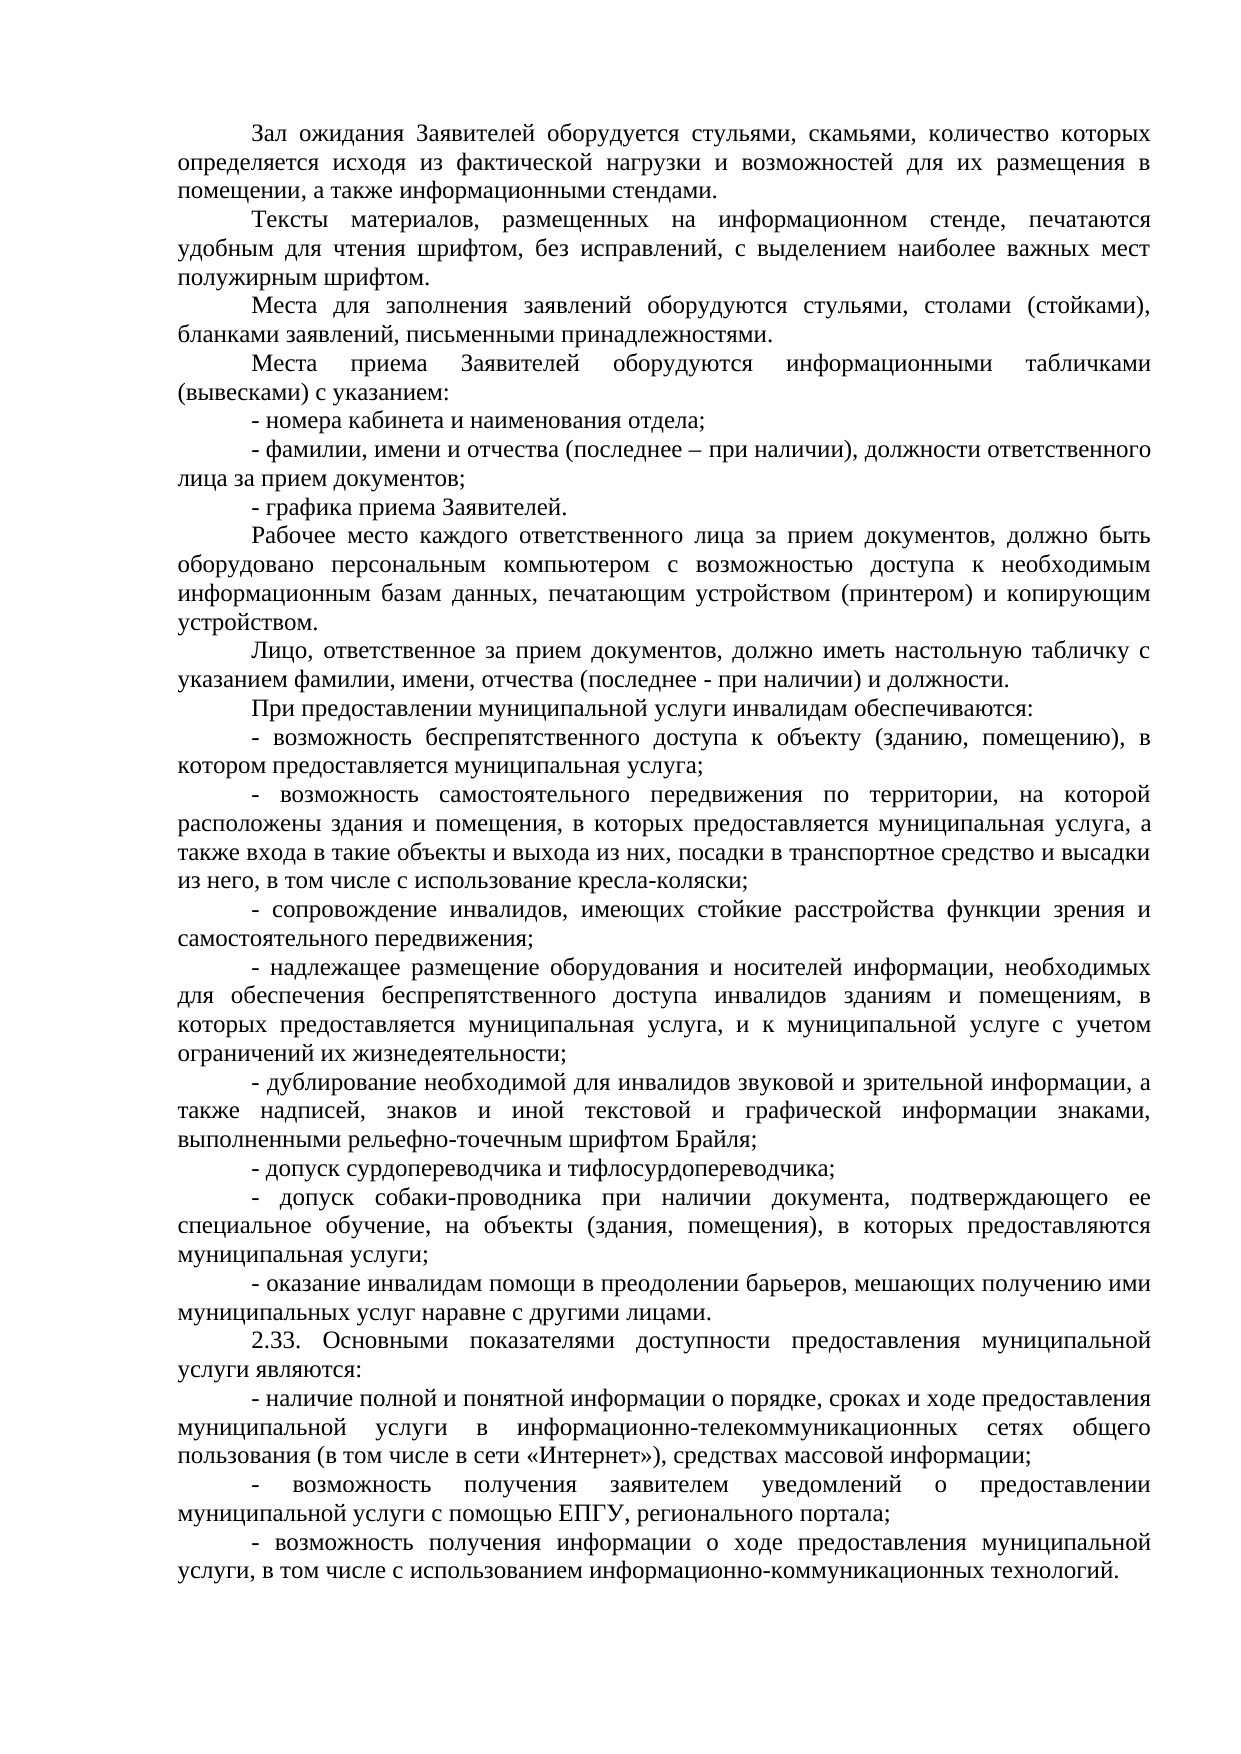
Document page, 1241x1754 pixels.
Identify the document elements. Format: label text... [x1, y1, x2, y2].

text 2.33. Основными показателями доступности предоставления муниципальной услуги являются: [177, 1326, 1152, 1383]
text Места для заполнения заявлений оборудуются стульями, столами (стойками), бланками заявлений, письменными принадлежностями. [177, 291, 1152, 348]
text - возможность получения заявителем уведомлений о предоставлении муниципальной услуги с помощью ЕПГУ, регионального портала; [177, 1469, 1152, 1527]
text Места приема Заявителей оборудуются информационными табличками (вывесками) с указанием: [177, 348, 1152, 406]
text - дублирование необходимой для инвалидов звуковой и зрительной информации, а также надписей, знаков и иной текстовой и графической информации знаками, выполненными рельефно-точечным шрифтом Брайля; [177, 1067, 1152, 1153]
text - возможность самостоятельного передвижения по территории, на которой расположены здания и помещения, в которых предоставляется муниципальная услуга, а также входа в такие объекты и выхода из них, посадки в транспортное средство и высадки из него, в том числе с использование кресла-коляски; [177, 779, 1152, 894]
text - возможность получения информации о ходе предоставления муниципальной услуги, в том числе с использованием информационно-коммуникационных технологий. [177, 1527, 1152, 1584]
text - надлежащее размещение оборудования и носителей информации, необходимых для обеспечения беспрепятственного доступа инвалидов зданиям и помещениям, в которых предоставляется муниципальная услуга, и к муниципальной услуге с учетом ограничений их жизнедеятельности; [177, 952, 1152, 1067]
text - сопровождение инвалидов, имеющих стойкие расстройства функции зрения и самостоятельного передвижения; [177, 894, 1152, 952]
text - оказание инвалидам помощи в преодолении барьеров, мешающих получению ими муниципальных услуг наравне с другими лицами. [177, 1268, 1152, 1326]
text - допуск собаки-проводника при наличии документа, подтверждающего ее специальное обучение, на объекты (здания, помещения), в которых предоставляются муниципальная услуги; [177, 1182, 1152, 1268]
text Рабочее место каждого ответственного лица за прием документов, должно быть оборудовано персональным компьютером с возможностью доступа к необходимым информационным базам данных, печатающим устройством (принтером) и копирующим устройством. [177, 521, 1152, 636]
text Лицо, ответственное за прием документов, должно иметь настольную табличку с указанием фамилии, имени, отчества (последнее - при наличии) и должности. [177, 636, 1152, 693]
text - фамилии, имени и отчества (последнее – при наличии), должности ответственного лица за прием документов; [177, 434, 1152, 492]
text - возможность беспрепятственного доступа к объекту (зданию, помещению), в котором предоставляется муниципальная услуга; [177, 722, 1152, 779]
text Зал ожидания Заявителей оборудуется стульями, скамьями, количество которых определяется исходя из фактической нагрузки и возможностей для их размещения в помещении, а также информационными стендами. [177, 118, 1152, 204]
text - графика приема Заявителей. [177, 492, 1152, 521]
text При предоставлении муниципальной услуги инвалидам обеспечиваются: [177, 693, 1152, 722]
text - наличие полной и понятной информации о порядке, сроках и ходе предоставления муниципальной услуги в информационно-телекоммуникационных сетях общего пользования (в том числе в сети «Интернет»), средствах массовой информации; [177, 1383, 1152, 1469]
text Тексты материалов, размещенных на информационном стенде, печатаются удобным для чтения шрифтом, без исправлений, с выделением наиболее важных мест полужирным шрифтом. [177, 204, 1152, 291]
text - допуск сурдопереводчика и тифлосурдопереводчика; [177, 1153, 1152, 1182]
text - номера кабинета и наименования отдела; [177, 406, 1152, 434]
